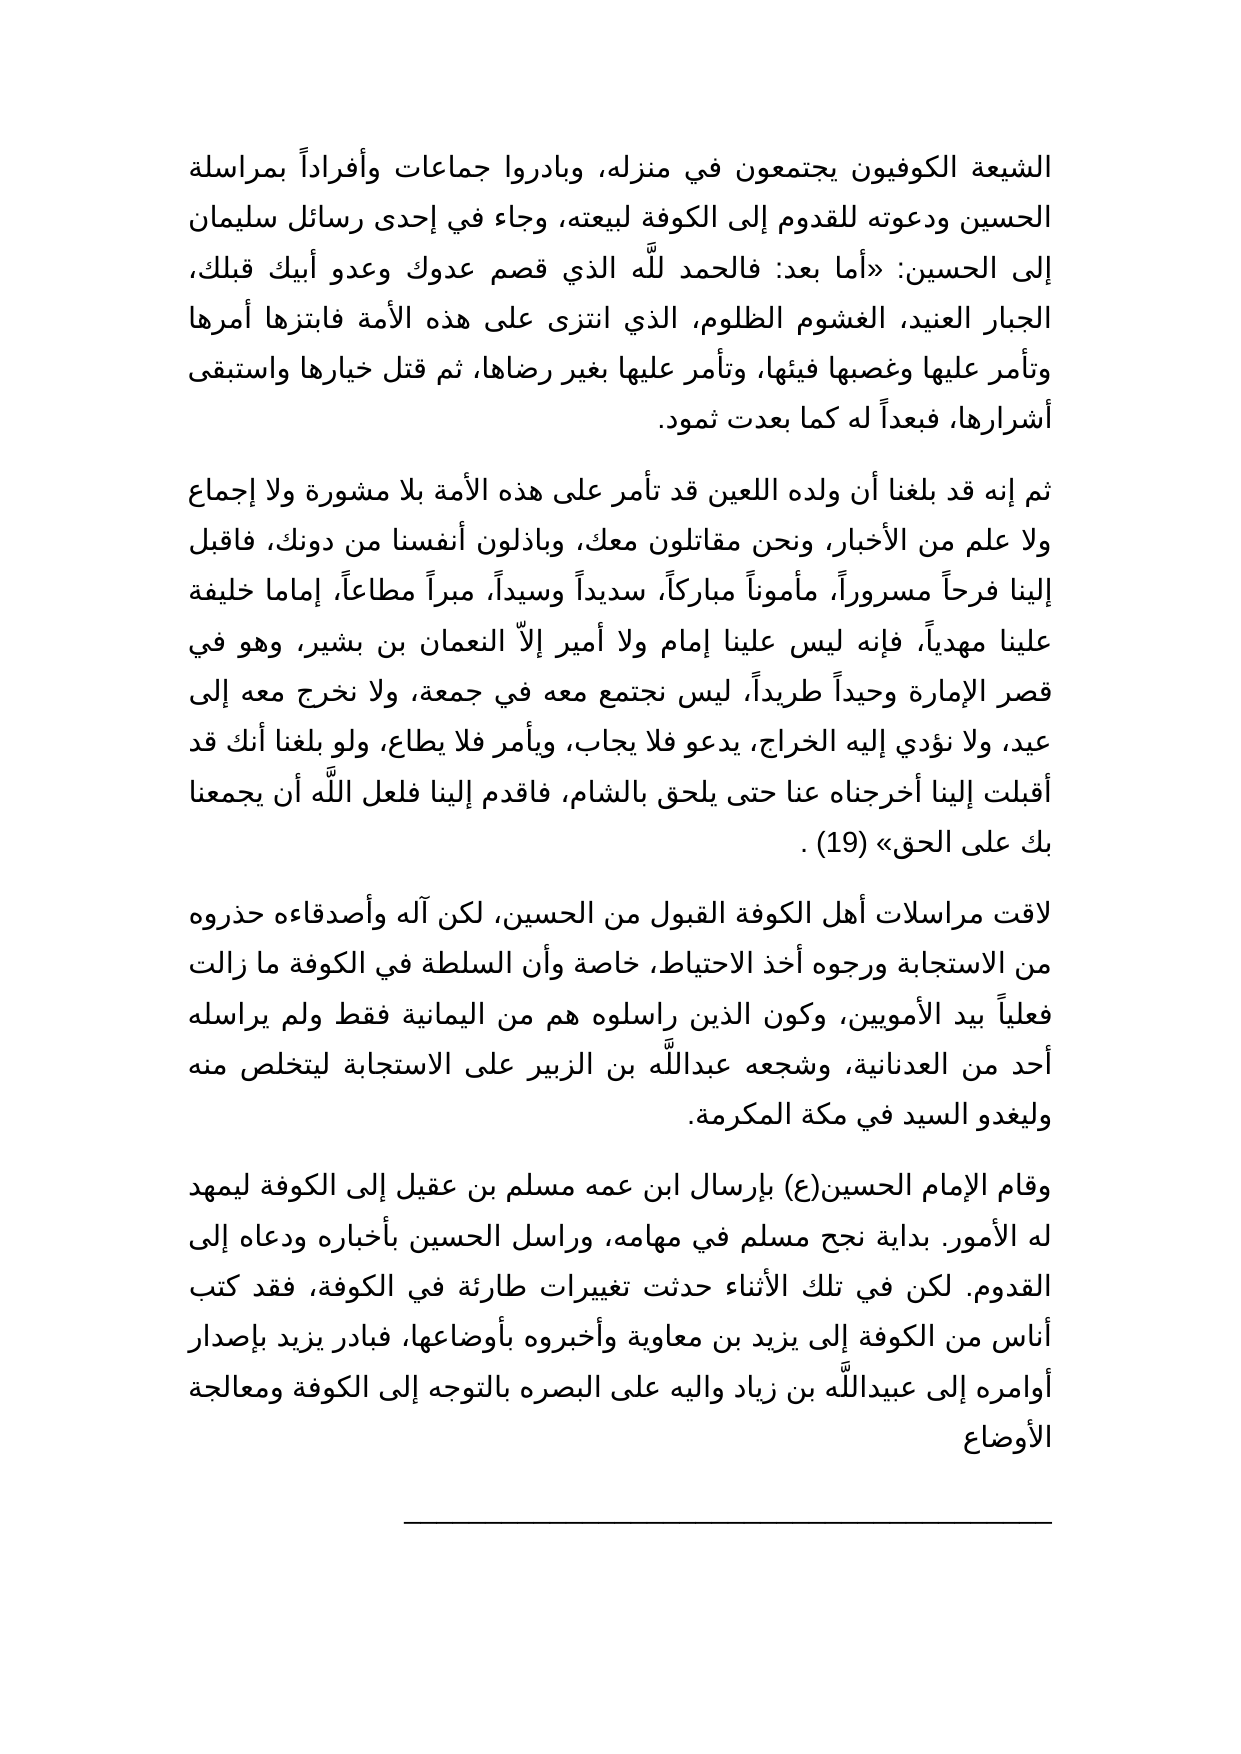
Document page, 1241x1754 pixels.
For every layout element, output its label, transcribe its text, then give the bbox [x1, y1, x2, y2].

text وقام الإمام الحسين(ع) بإرسال ابن عمه مسلم بن عقيل إلى الكوفة ليمهد له الأمور. بداية نجح مسلم في مهامه، وراسل الحسين بأخباره ودعاه إلى القدوم. لكن في تلك الأثناء حدثت تغييرات طارئة في الكوفة، فقد كتب أناس من الكوفة إلى يزيد بن معاوية وأخبروه بأوضاعها، فبادر يزيد بإصدار أوامره إلى عبيداللَّه بن زياد واليه على البصره بالتوجه إلى الكوفة ومعالجة الأوضاع [187, 1168, 1053, 1453]
text ________________________________________ [187, 1491, 1053, 1525]
text لاقت مراسلات أهل الكوفة القبول من الحسين، لكن آله وأصدقاءه حذروه من الاستجابة ورجوه أخذ الاحتياط، خاصة وأن السلطة في الكوفة ما زالت فعلياً بيد الأمويين، وكون الذين راسلوه هم من اليمانية فقط ولم يراسله أحد من العدنانية، وشجعه عبداللَّه بن الزبير على الاستجابة ليتخلص منه وليغدو السيد في مكة المكرمة. [187, 896, 1053, 1131]
text ثم إنه قد بلغنا أن ولده اللعين قد تأمر على هذه الأمة بلا مشورة ولا إجماع ولا علم من الأخبار، ونحن مقاتلون معك، وباذلون أنفسنا من دونك، فاقبل إلينا فرحاً مسروراً، مأموناً مباركاً، سديداً وسيداً، مبراً مطاعاً، إماما خليفة علينا مهدياً، فإنه ليس علينا إمام ولا أمير إلاّ النعمان بن بشير، وهو في قصر الإمارة وحيداً طريداً، ليس نجتمع معه في جمعة، ولا نخرج معه إلى عيد، ولا نؤدي إليه الخراج، يدعو فلا يجاب، ويأمر فلا يطاع، ولو بلغنا أنك قد أقبلت إلينا أخرجناه عنا حتى يلحق بالشام، فاقدم إلينا فلعل اللَّه أن يجمعنا بك على الحق» (19) . [187, 473, 1053, 858]
text الشيعة الكوفيون يجتمعون في منزله، وبادروا جماعات وأفراداً بمراسلة الحسين ودعوته للقدوم إلى الكوفة لبيعته، وجاء في إحدى رسائل سليمان إلى الحسين: «أما بعد: فالحمد للَّه الذي قصم عدوك وعدو أبيك قبلك، الجبار العنيد، الغشوم الظلوم، الذي انتزى على هذه الأمة فابتزها أمرها وتأمر عليها وغصبها فيئها، وتأمر عليها بغير رضاها، ثم قتل خيارها واستبقى أشرارها، فبعداً له كما بعدت ثمود. [187, 150, 1053, 435]
